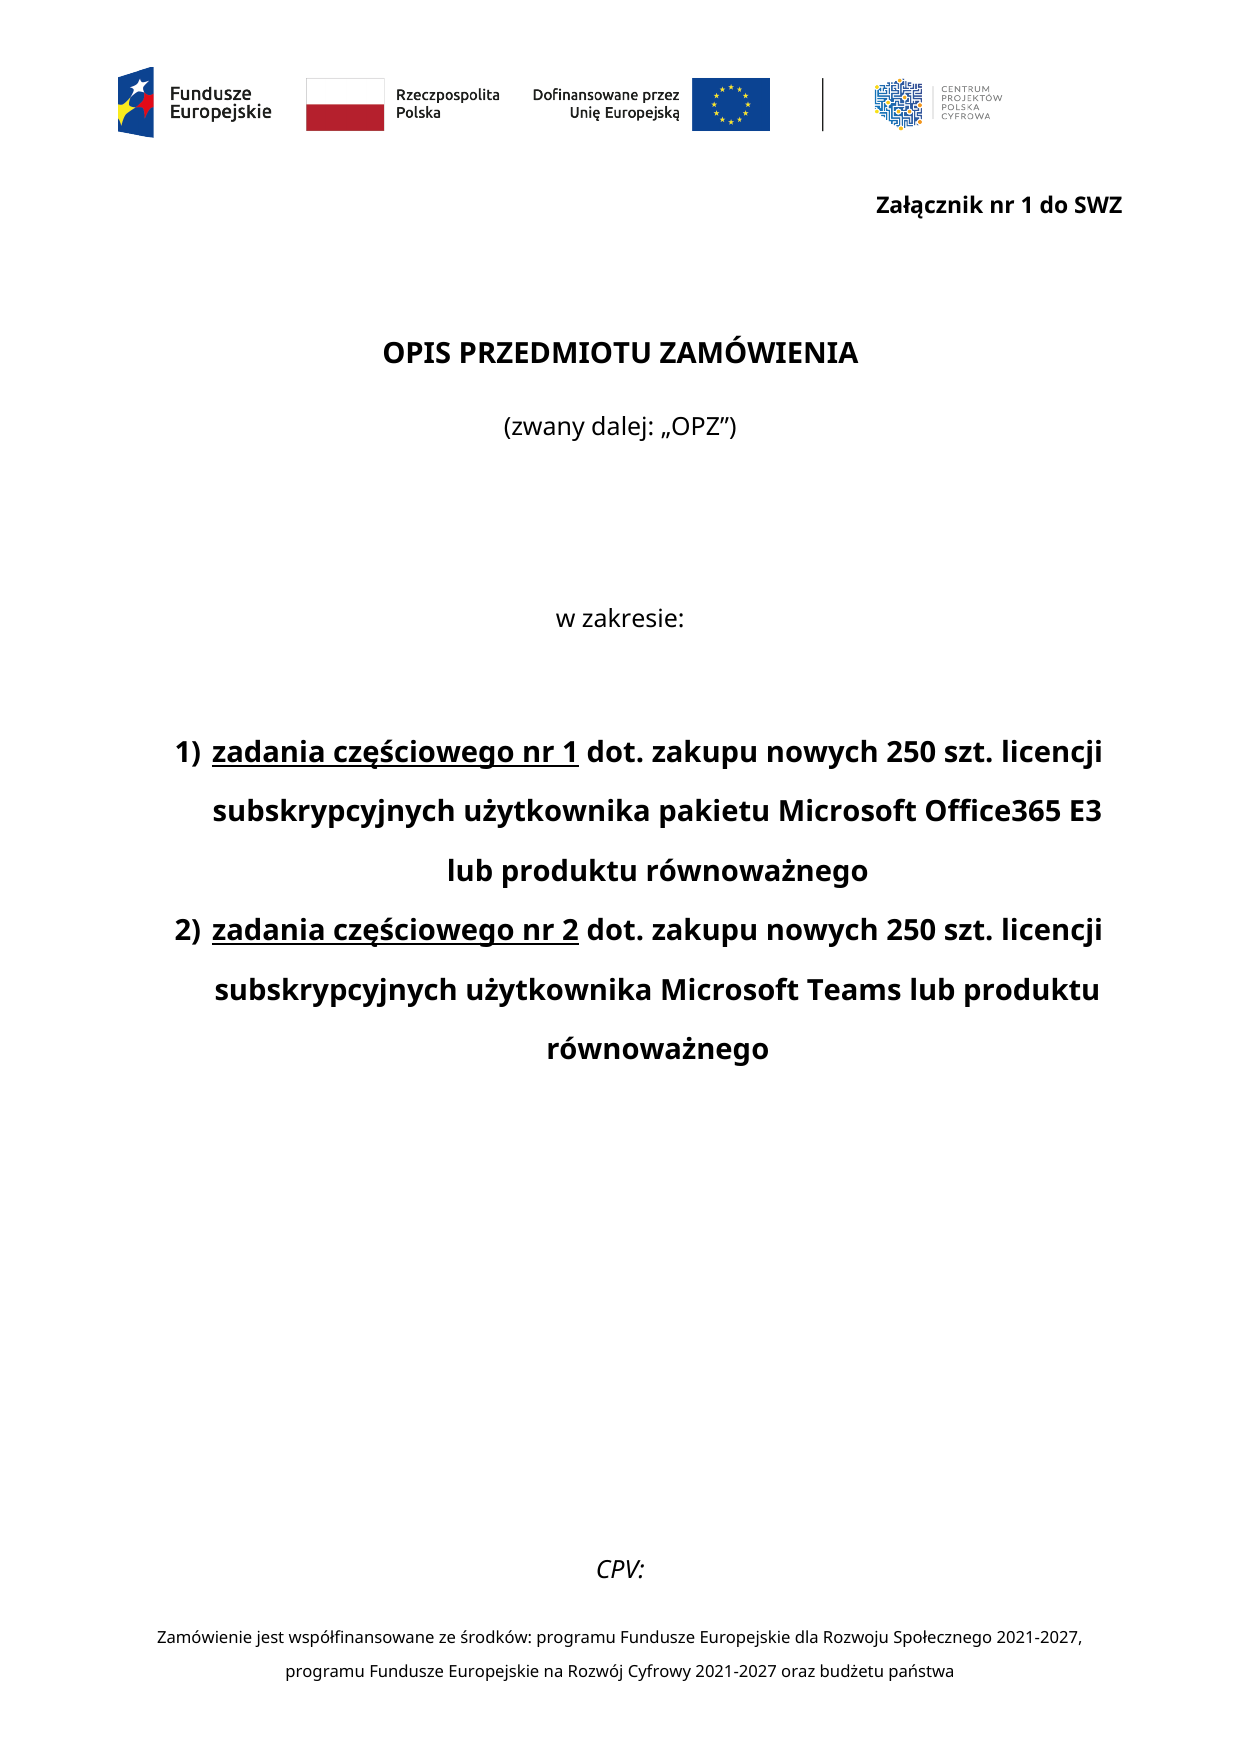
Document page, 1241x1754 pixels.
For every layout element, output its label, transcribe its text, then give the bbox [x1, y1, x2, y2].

list zadania częściowego nr 2 dot. zakupu nowych 250 szt. licencji subskrypcyjnych użytkownika Microsoft Teams lub produktu równoważnego [156, 910, 1122, 1068]
text Załącznik nr 1 do SWZ [118, 189, 1122, 221]
picture [118, 67, 1010, 138]
text OPIS PRZEDMIOTU ZAMÓWIENIA [118, 332, 1122, 372]
text CPV: [118, 1552, 1122, 1586]
text w zakresie: [118, 601, 1122, 635]
text (zwany dalej: „OPZ”) [118, 409, 1122, 443]
list zadania częściowego nr 1 dot. zakupu nowych 250 szt. licencji subskrypcyjnych użytkownika pakietu Microsoft Office365 E3 lub produktu równoważnego [156, 731, 1122, 890]
